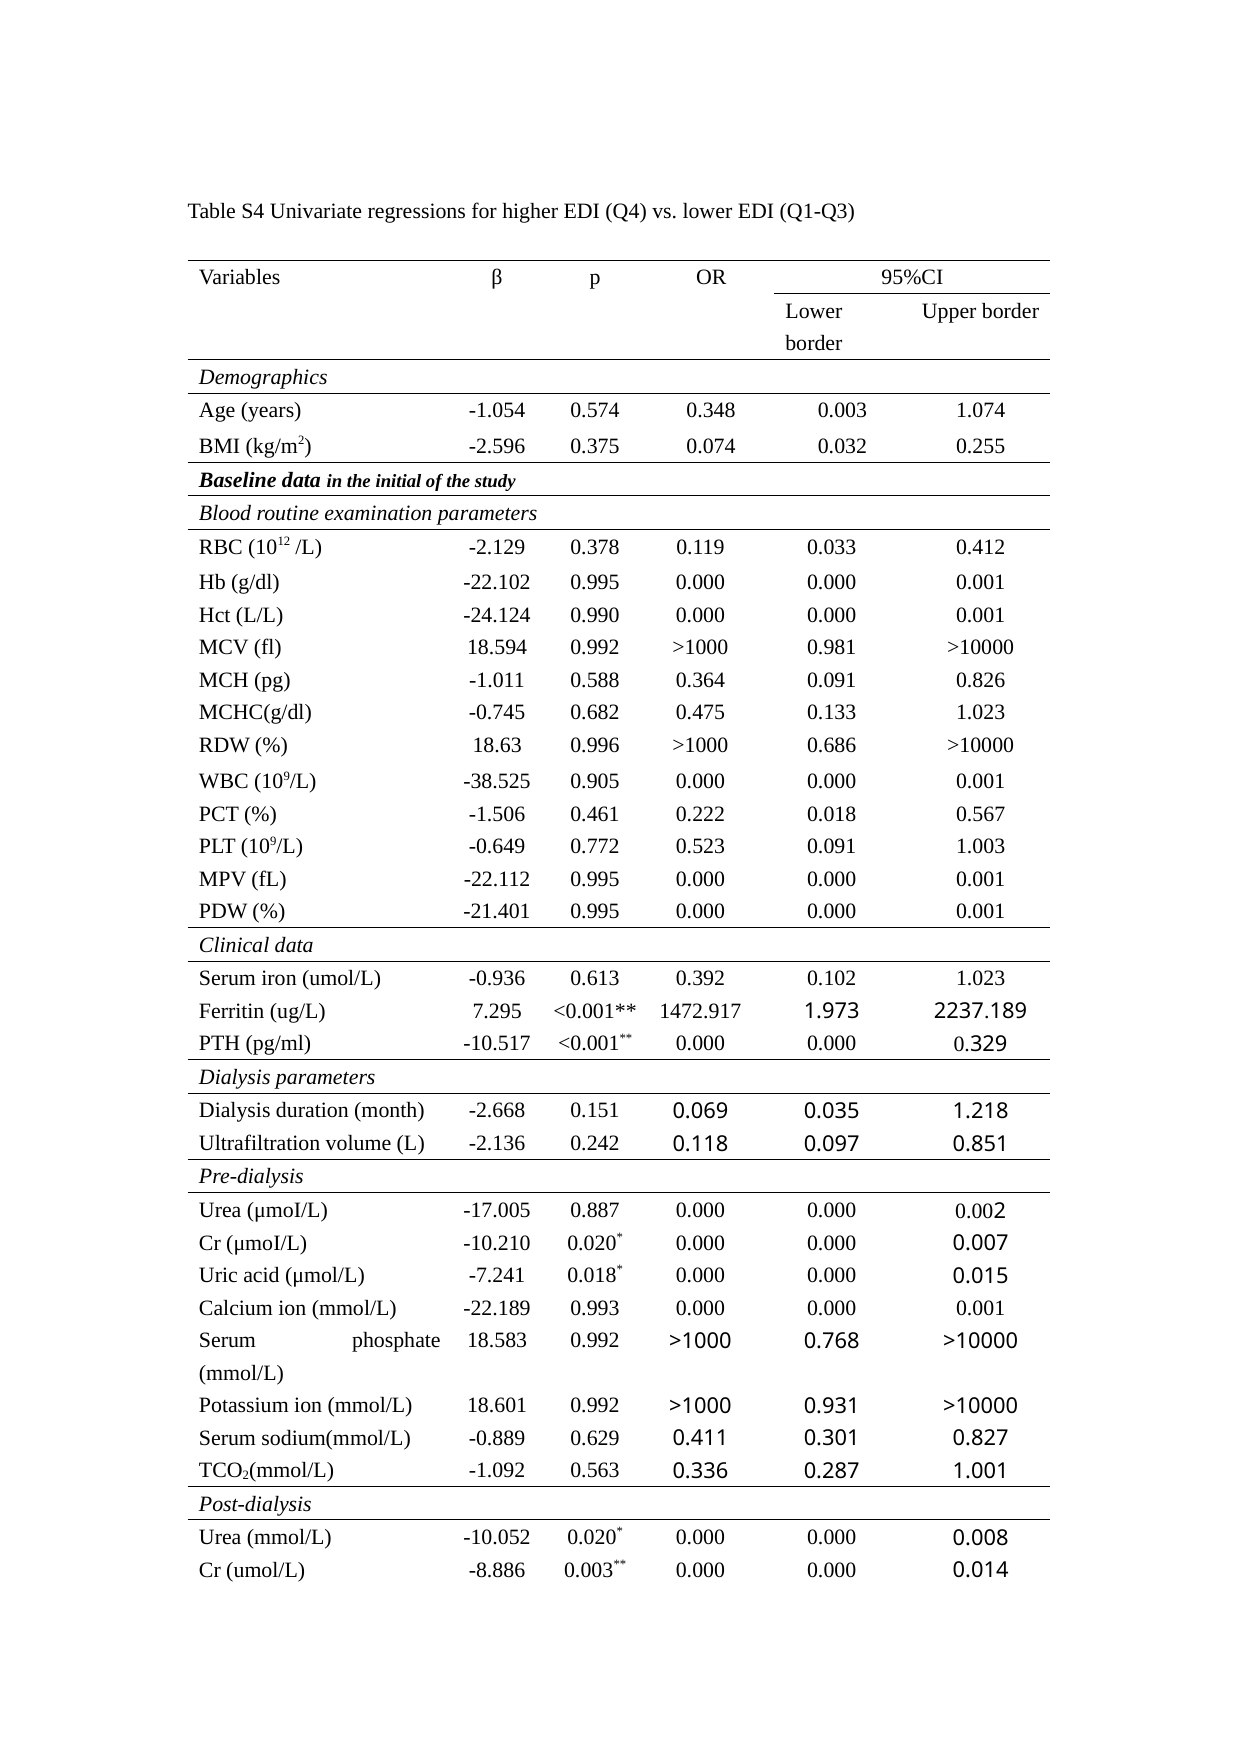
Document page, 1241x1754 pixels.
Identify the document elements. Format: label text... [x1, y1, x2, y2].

table_cell 0.151 [542, 1094, 648, 1126]
table_cell [542, 1487, 648, 1519]
table_cell Serum iron (umol/L) [188, 962, 452, 994]
table_cell Cr (umol/L) [188, 1553, 452, 1591]
table_cell 0.002 [910, 1193, 1050, 1226]
table_cell 0.000 [753, 1226, 910, 1258]
table_cell 1.003 [910, 830, 1050, 862]
table_cell 0.255 [910, 429, 1050, 462]
table_cell >10000 [910, 728, 1050, 764]
table_cell 7.295 [452, 994, 542, 1027]
table_cell -8.886 [452, 1553, 542, 1591]
table_cell -10.210 [452, 1226, 542, 1258]
table_cell 18.63 [452, 728, 542, 764]
table_cell [910, 928, 1050, 961]
table_cell PDW (%) [188, 895, 452, 927]
table_cell Serum sodium(mmol/L) [188, 1421, 452, 1453]
table_cell 0.035 [753, 1094, 910, 1126]
table_cell 0.996 [542, 728, 648, 764]
table_cell 0.475 [648, 696, 752, 728]
table_cell -2.129 [452, 530, 542, 566]
table_cell -10.052 [452, 1520, 542, 1553]
table_cell 0.768 [753, 1323, 910, 1388]
table_cell 0.000 [753, 1027, 910, 1059]
table_cell -1.011 [452, 663, 542, 696]
table_header p [542, 261, 648, 359]
table_cell 1.973 [753, 994, 910, 1027]
table_cell Hb (g/dl) [188, 566, 452, 598]
table_cell 0.826 [910, 663, 1050, 696]
table_cell -2.596 [452, 429, 542, 462]
table_cell 0.069 [648, 1094, 752, 1126]
table_cell 0.287 [753, 1453, 910, 1486]
table_cell Cr (μmoI/L) [188, 1226, 452, 1258]
table_cell 0.018 [753, 797, 910, 829]
table_cell 0.411 [648, 1421, 752, 1453]
table_cell 0.931 [753, 1388, 910, 1421]
table_cell RBC (1012 /L) [188, 530, 452, 566]
table_cell Hct (L/L) [188, 598, 452, 631]
table_header Variables [188, 261, 452, 359]
table_cell 0.000 [648, 862, 752, 894]
table_cell 0.000 [753, 598, 910, 631]
table_cell 0.329 [910, 1027, 1050, 1059]
table_cell -0.889 [452, 1421, 542, 1453]
table_cell [753, 1160, 910, 1192]
table_cell 0.001 [910, 895, 1050, 927]
table_cell <0.001** [542, 994, 648, 1027]
table_cell 1.023 [910, 696, 1050, 728]
table_cell [542, 1160, 648, 1192]
table_cell 0.133 [753, 696, 910, 728]
table_cell -0.745 [452, 696, 542, 728]
table_cell [648, 360, 774, 393]
table_cell 0.392 [648, 962, 752, 994]
table_cell -2.136 [452, 1126, 542, 1159]
table_cell 0.461 [542, 797, 648, 829]
table_cell -22.189 [452, 1291, 542, 1323]
table_cell 18.594 [452, 631, 542, 663]
table_cell Ferritin (ug/L) [188, 994, 452, 1027]
table_cell 0.000 [648, 1027, 752, 1059]
table_cell 0.523 [648, 830, 752, 862]
table_cell 0.000 [648, 895, 752, 927]
table_cell 0.990 [542, 598, 648, 631]
table_cell 0.020* [542, 1226, 648, 1258]
table_cell 0.378 [542, 530, 648, 566]
table_cell TCO2(mmol/L) [188, 1453, 452, 1486]
table_cell 0.102 [753, 962, 910, 994]
table_cell 0.375 [542, 429, 648, 462]
table_cell Pre-dialysis [188, 1160, 452, 1192]
table_cell 0.336 [648, 1453, 752, 1486]
table_cell 0.000 [753, 1291, 910, 1323]
table_cell 0.682 [542, 696, 648, 728]
table_cell -38.525 [452, 765, 542, 797]
table_cell 0.001 [910, 765, 1050, 797]
table_cell [774, 360, 910, 393]
table_cell Urea (μmoI/L) [188, 1193, 452, 1226]
table_cell 0.074 [648, 429, 774, 462]
table_cell 0.588 [542, 663, 648, 696]
table_cell [452, 1487, 542, 1519]
table_cell >10000 [910, 631, 1050, 663]
table_cell -22.112 [452, 862, 542, 894]
table_cell 0.364 [648, 663, 752, 696]
table_cell Post-dialysis [188, 1487, 452, 1519]
table_cell 0.992 [542, 631, 648, 663]
table_cell 0.014 [910, 1553, 1050, 1591]
table_cell Urea (mmol/L) [188, 1520, 452, 1553]
table_cell 0.348 [648, 394, 774, 429]
table_cell [452, 928, 542, 961]
table_cell >1000 [648, 728, 752, 764]
table_cell 0.091 [753, 830, 910, 862]
table_cell >10000 [910, 1388, 1050, 1421]
table_cell BMI (kg/m2) [188, 429, 452, 462]
table_cell 0.851 [910, 1126, 1050, 1159]
table_cell 0.001 [910, 598, 1050, 631]
table_cell MCH (pg) [188, 663, 452, 696]
table_cell PTH (pg/ml) [188, 1027, 452, 1059]
table_cell 0.000 [753, 862, 910, 894]
table_cell 0.574 [542, 394, 648, 429]
table_cell 0.000 [753, 1193, 910, 1226]
table_cell 0.992 [542, 1388, 648, 1421]
table_cell 0.091 [753, 663, 910, 696]
table_cell [753, 1487, 910, 1519]
table_cell >1000 [648, 631, 752, 663]
table_cell 0.018* [542, 1258, 648, 1291]
table_cell Dialysis parameters [188, 1060, 452, 1093]
table_cell -10.517 [452, 1027, 542, 1059]
table_cell 0.118 [648, 1126, 752, 1159]
table_cell 0.000 [648, 1258, 752, 1291]
table_cell 0.412 [910, 530, 1050, 566]
table_cell 0.686 [753, 728, 910, 764]
table_cell [910, 1160, 1050, 1192]
table_cell >1000 [648, 1323, 752, 1388]
table_cell 0.993 [542, 1291, 648, 1323]
table_cell 1.074 [910, 394, 1050, 429]
table_cell [452, 360, 542, 393]
table_cell 0.000 [648, 1226, 752, 1258]
table_cell 0.008 [910, 1520, 1050, 1553]
table_cell [910, 1487, 1050, 1519]
text Table S4 Univariate regressions for higher EDI (Q4) vs. lower EDI (Q1-Q3) [187, 194, 1053, 227]
table_header OR [648, 261, 774, 359]
table_cell 0.000 [753, 1258, 910, 1291]
table_cell [542, 928, 648, 961]
table_cell 1.218 [910, 1094, 1050, 1126]
table_cell 0.032 [774, 429, 910, 462]
table_cell WBC (109/L) [188, 765, 452, 797]
table_cell 0.000 [648, 1193, 752, 1226]
table_cell 0.772 [542, 830, 648, 862]
table_cell Blood routine examination parameters [188, 496, 1050, 529]
table_cell 0.000 [648, 1291, 752, 1323]
table_cell Age (years) [188, 394, 452, 429]
table_cell 0.995 [542, 566, 648, 598]
table_cell -2.668 [452, 1094, 542, 1126]
table_cell 0.613 [542, 962, 648, 994]
table_cell 0.000 [648, 1553, 752, 1591]
table_cell 0.995 [542, 895, 648, 927]
table_cell <0.001** [542, 1027, 648, 1059]
table_cell 0.981 [753, 631, 910, 663]
table_header β [452, 261, 542, 359]
table_cell 0.007 [910, 1226, 1050, 1258]
table_cell 1.023 [910, 962, 1050, 994]
table_cell MCHC(g/dl) [188, 696, 452, 728]
table_cell -1.092 [452, 1453, 542, 1486]
table_cell [542, 1060, 648, 1093]
table_cell >10000 [910, 1323, 1050, 1388]
table_cell -17.005 [452, 1193, 542, 1226]
table_cell -21.401 [452, 895, 542, 927]
table_cell MCV (fl) [188, 631, 452, 663]
table_cell 2237.189 [910, 994, 1050, 1027]
table_cell MPV (fL) [188, 862, 452, 894]
table_cell Calcium ion (mmol/L) [188, 1291, 452, 1323]
table_cell >1000 [648, 1388, 752, 1421]
table_cell RDW (%) [188, 728, 452, 764]
table_cell -0.649 [452, 830, 542, 862]
table_cell 0.001 [910, 1291, 1050, 1323]
table_cell 0.995 [542, 862, 648, 894]
table_cell [753, 928, 910, 961]
table_cell [753, 1060, 910, 1093]
table_cell 0.001 [910, 862, 1050, 894]
table_cell 0.000 [753, 895, 910, 927]
table_cell Demographics [188, 360, 452, 393]
table_cell 18.601 [452, 1388, 542, 1421]
table_cell [648, 928, 752, 961]
table_cell [648, 1160, 752, 1192]
table_cell 0.567 [910, 797, 1050, 829]
table_cell 0.827 [910, 1421, 1050, 1453]
table_cell Upper border [910, 294, 1050, 359]
table_cell 0.905 [542, 765, 648, 797]
table_cell 0.000 [648, 1520, 752, 1553]
table_cell 0.000 [648, 765, 752, 797]
table_cell [910, 360, 1050, 393]
table_cell Lower border [774, 294, 910, 359]
table_cell 0.000 [753, 566, 910, 598]
table_cell 0.015 [910, 1258, 1050, 1291]
table_cell 0.000 [753, 765, 910, 797]
table_cell 0.033 [753, 530, 910, 566]
table_cell 0.003** [542, 1553, 648, 1591]
table_cell [542, 360, 648, 393]
table_cell Dialysis duration (month) [188, 1094, 452, 1126]
table_cell Uric acid (μmol/L) [188, 1258, 452, 1291]
table_cell 0.222 [648, 797, 752, 829]
table_cell 0.000 [648, 598, 752, 631]
table_cell -7.241 [452, 1258, 542, 1291]
table_cell PLT (109/L) [188, 830, 452, 862]
table_cell [648, 1060, 752, 1093]
table_cell Potassium ion (mmol/L) [188, 1388, 452, 1421]
table_header 95%CI [774, 261, 1050, 293]
table_cell 0.629 [542, 1421, 648, 1453]
table_cell 0.000 [648, 566, 752, 598]
table_cell -1.506 [452, 797, 542, 829]
table_cell 0.301 [753, 1421, 910, 1453]
table_cell [452, 1160, 542, 1192]
table_cell -22.102 [452, 566, 542, 598]
table_cell 0.003 [774, 394, 910, 429]
table_cell 0.000 [753, 1553, 910, 1591]
table_cell -1.054 [452, 394, 542, 429]
table_cell Baseline data in the initial of the study [188, 463, 1050, 495]
table_cell 0.097 [753, 1126, 910, 1159]
table_cell 1.001 [910, 1453, 1050, 1486]
table_cell [648, 1487, 752, 1519]
table_cell 0.992 [542, 1323, 648, 1388]
table_cell 0.020* [542, 1520, 648, 1553]
table_cell PCT (%) [188, 797, 452, 829]
table_cell -24.124 [452, 598, 542, 631]
table_cell -0.936 [452, 962, 542, 994]
table_cell 18.583 [452, 1323, 542, 1388]
table_cell [910, 1060, 1050, 1093]
table_cell 0.000 [753, 1520, 910, 1553]
table_cell [452, 1060, 542, 1093]
table_cell 0.563 [542, 1453, 648, 1486]
table_cell 1472.917 [648, 994, 752, 1027]
table_cell 0.001 [910, 566, 1050, 598]
table_cell Serum phosphate (mmol/L) [188, 1323, 452, 1388]
table_cell 0.242 [542, 1126, 648, 1159]
table_cell 0.119 [648, 530, 752, 566]
table_cell Clinical data [188, 928, 452, 961]
table_cell Ultrafiltration volume (L) [188, 1126, 452, 1159]
table_cell 0.887 [542, 1193, 648, 1226]
